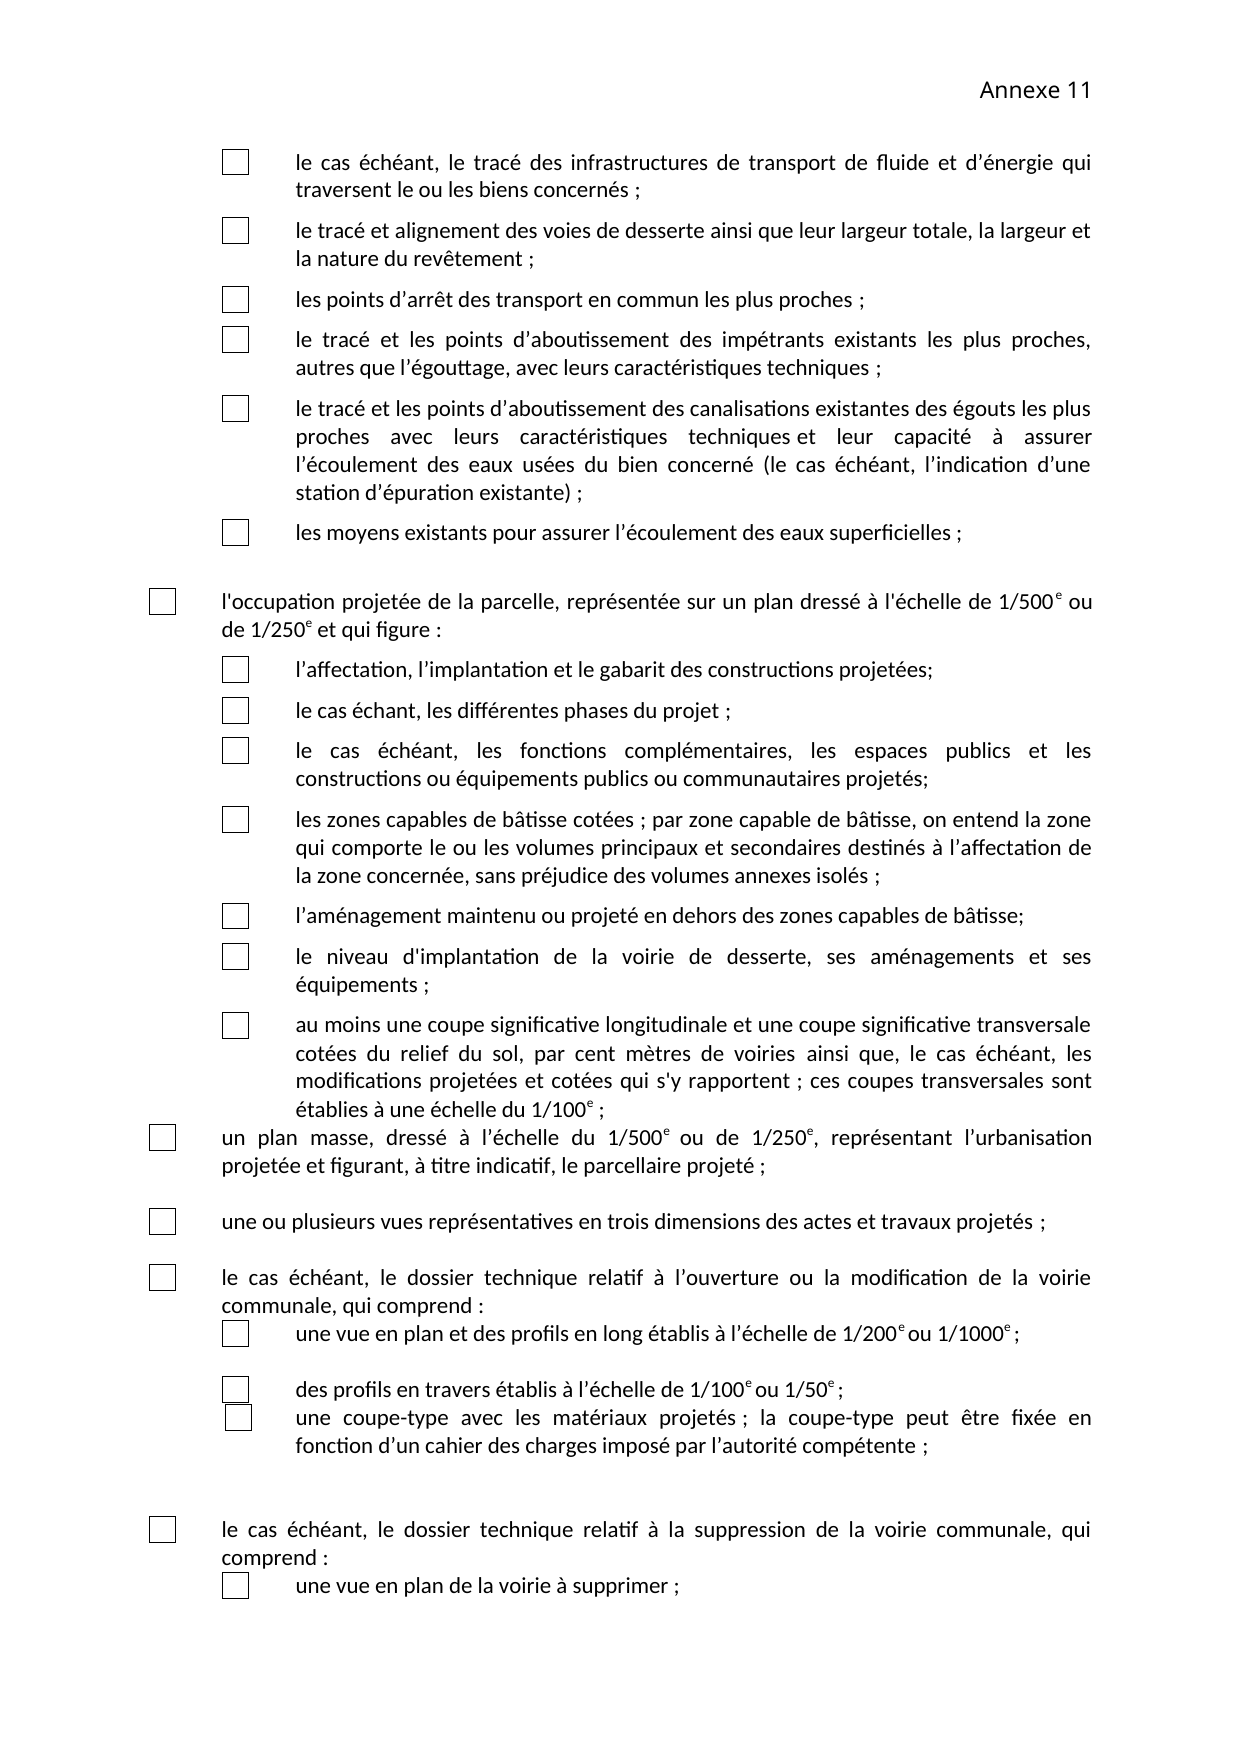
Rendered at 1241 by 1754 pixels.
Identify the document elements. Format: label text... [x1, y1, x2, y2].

text une ou plusieurs vues représentatives en trois dimensions des actes et travaux projetés ; [148, 1207, 1093, 1235]
text l’aménagement maintenu ou projeté en dehors des zones capables de bâtisse; [221, 902, 1093, 929]
text une coupe-type avec les matériaux projetés ; la coupe-type peut être fixée en fonction d’un cahier des charges imposé par l’autorité compétente ; [221, 1403, 1093, 1459]
text une vue en plan de la voirie à supprimer ; [221, 1571, 1093, 1599]
text le cas échéant, le dossier technique relatif à l’ouverture ou la modification de la voirie communale, qui comprend : [148, 1263, 1093, 1319]
text un plan masse, dressé à l’échelle du 1/500e ou de 1/250e, représentant l’urbanisation projetée et figurant, à titre indicatif, le parcellaire projeté ; [148, 1123, 1093, 1179]
text le cas échéant, les fonctions complémentaires, les espaces publics et les constructions ou équipements publics ou communautaires projetés; [221, 736, 1093, 792]
text des profils en travers établis à l’échelle de 1/100e ou 1/50e ; [221, 1375, 1093, 1403]
text au moins une coupe significative longitudinale et une coupe significative transversale cotées du relief du sol, par cent mètres de voiries ainsi que, le cas échéant, les modifications projetées et cotées qui s'y rapportent ; ces coupes transversales sont établies à une échelle du 1/100e ; [221, 1011, 1093, 1123]
text le tracé et les points d’aboutissement des canalisations existantes des égouts les plus proches avec leurs caractéristiques techniques et leur capacité à assurer l’écoulement des eaux usées du bien concerné (le cas échéant, l’indication d’une station d’épuration existante) ; [221, 394, 1093, 506]
text le cas échéant, le tracé des infrastructures de transport de fluide et d’énergie qui traversent le ou les biens concernés ; [221, 148, 1093, 204]
text le cas échéant, le dossier technique relatif à la suppression de la voirie communale, qui comprend : [148, 1515, 1093, 1571]
text les moyens existants pour assurer l’écoulement des eaux superficielles ; [221, 518, 1093, 546]
text les points d’arrêt des transport en commun les plus proches ; [221, 285, 1093, 313]
text le tracé et les points d’aboutissement des impétrants existants les plus proches, autres que l’égouttage, avec leurs caractéristiques techniques ; [221, 325, 1093, 381]
text les zones capables de bâtisse cotées ; par zone capable de bâtisse, on entend la zone qui comporte le ou les volumes principaux et secondaires destinés à l’affectation de la zone concernée, sans préjudice des volumes annexes isolés ; [221, 805, 1093, 889]
text le niveau d'implantation de la voirie de desserte, ses aménagements et ses équipements ; [221, 942, 1093, 998]
text le cas échant, les différentes phases du projet ; [221, 696, 1093, 724]
text une vue en plan et des profils en long établis à l’échelle de 1/200e ou 1/1000e ; [221, 1319, 1093, 1347]
text l’affectation, l’implantation et le gabarit des constructions projetées; [221, 655, 1093, 683]
text l'occupation projetée de la parcelle, représentée sur un plan dressé à l'échelle de 1/500e ou de 1/250e et qui figure : [148, 587, 1093, 643]
text le tracé et alignement des voies de desserte ainsi que leur largeur totale, la largeur et la nature du revêtement ; [221, 216, 1093, 272]
